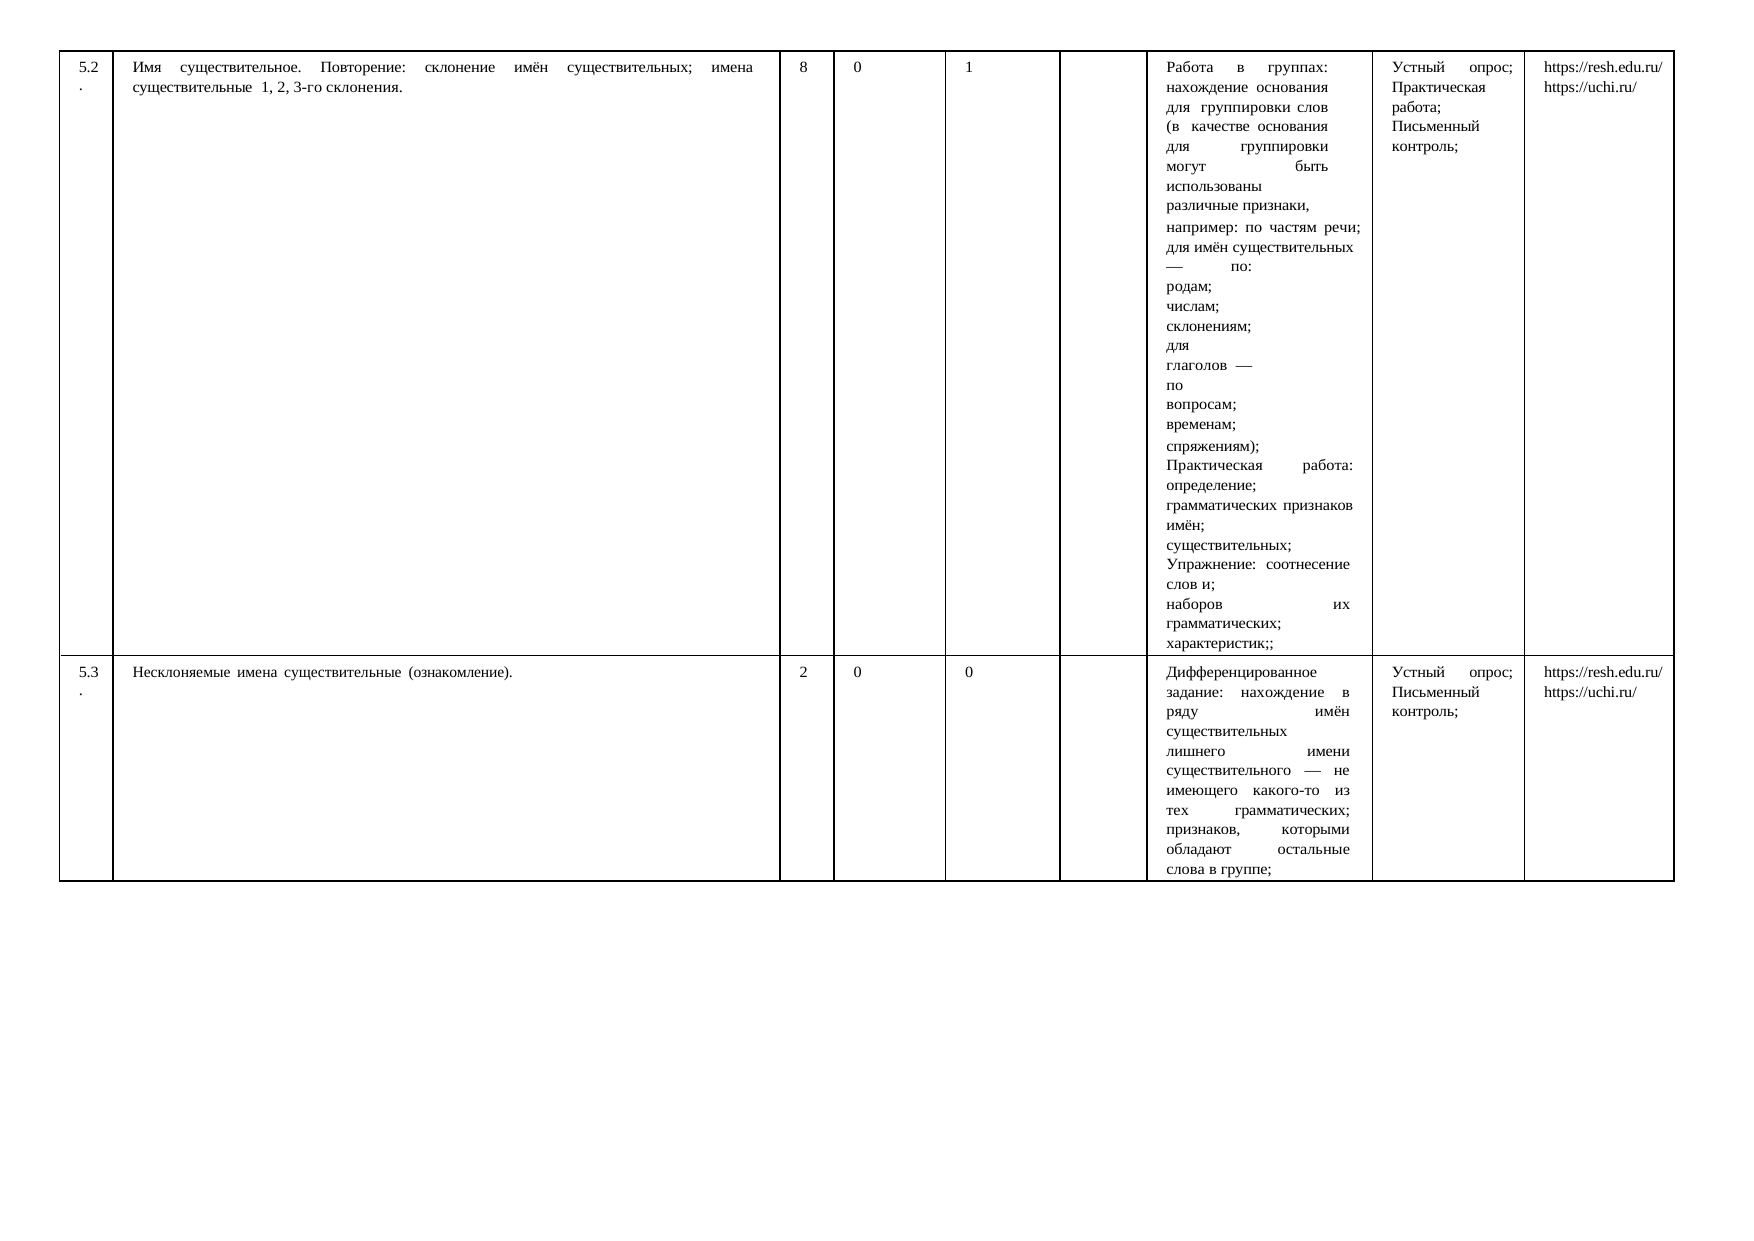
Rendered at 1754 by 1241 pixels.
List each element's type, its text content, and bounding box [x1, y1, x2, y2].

table_cell 0 [835, 52, 945, 654]
table_cell [1061, 52, 1146, 654]
table_cell Дифференцированное задание: нахождение в ряду имён существительных лишнего имени существительного — не имеющего какого-то из тех грамматических; признаков, которыми обладают остальные слова в группе; [1148, 656, 1372, 880]
table_cell Работа в группах: нахождение основания для группировки слов (в качестве основания для группировки могут быть использованы различные признаки, например: по частям речи; для имён существительных — по: родам; числам; склонениям; для глаголов — по вопросам; временам; спряжениям); Практическая работа: определение; грамматических признаков имён; существительных; Упражнение: соотнесение слов и; наборов их грамматических; характеристик;; [1148, 52, 1372, 654]
table_cell https://resh.edu.ru/ https://uchi.ru/ [1525, 656, 1673, 880]
table_cell Устный опрос; Письменный контроль; [1373, 656, 1524, 880]
table_cell Имя существительное. Повторение: склонение имён существительных; имена существительные 1, 2, 3-го склонения. [114, 52, 779, 654]
table_cell 0 [835, 656, 945, 880]
table_cell 0 [946, 656, 1059, 880]
table_cell 8 [781, 52, 833, 654]
table_cell https://resh.edu.ru/ https://uchi.ru/ [1525, 52, 1673, 654]
table_cell Устный опрос; Практическая работа; Письменный контроль; [1373, 52, 1524, 654]
table_cell 5.2. [60, 52, 112, 654]
table_cell Несклоняемые имена существительные (ознакомление). [114, 656, 779, 880]
table_cell 1 [946, 52, 1059, 654]
table_cell 5.3. [60, 656, 112, 880]
table_cell 2 [781, 656, 833, 880]
table_cell [1061, 656, 1146, 880]
